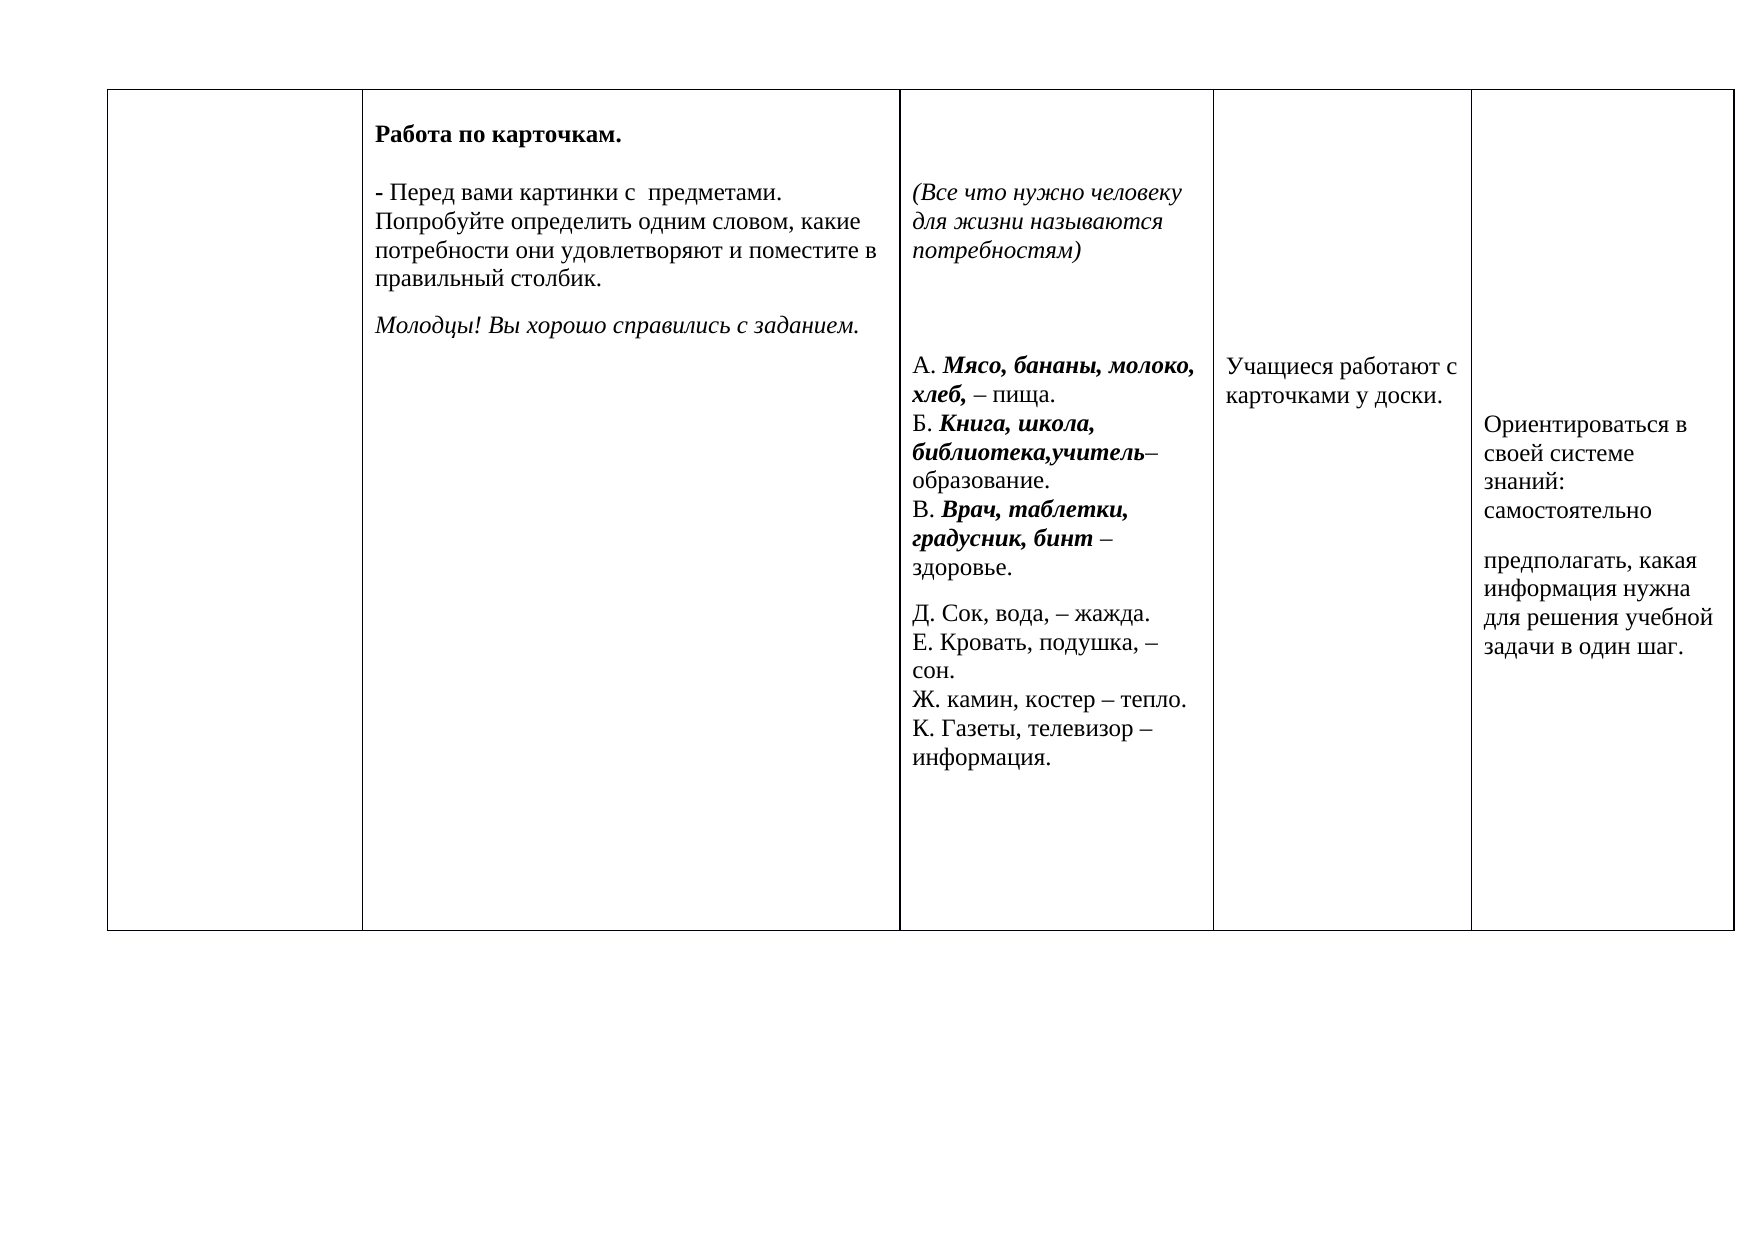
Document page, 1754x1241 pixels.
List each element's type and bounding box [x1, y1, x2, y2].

table_cell [901, 90, 1213, 930]
table_cell [108, 90, 362, 930]
table_cell [363, 90, 899, 930]
table_cell [1472, 90, 1733, 930]
table_cell [1214, 90, 1471, 930]
